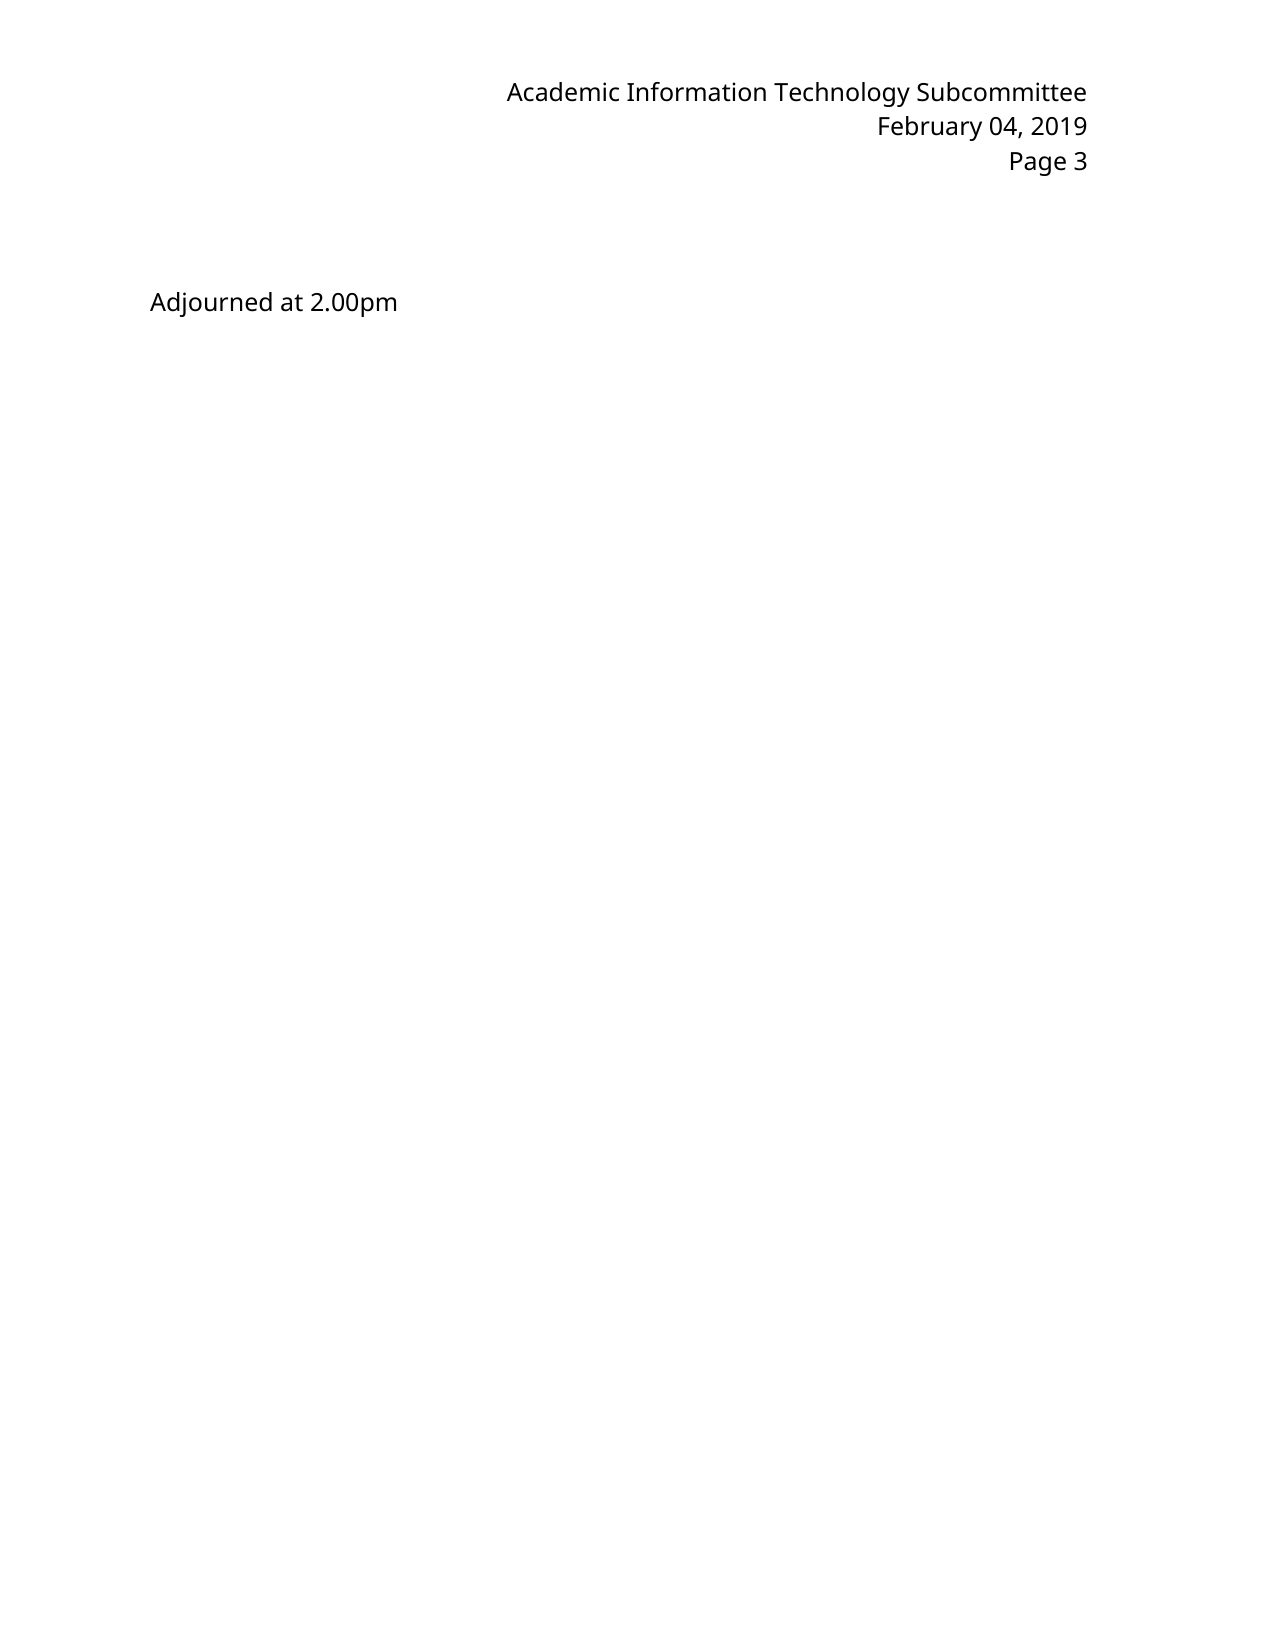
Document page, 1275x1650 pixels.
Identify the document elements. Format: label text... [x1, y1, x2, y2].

text Adjourned at 2.00pm [150, 284, 1125, 318]
